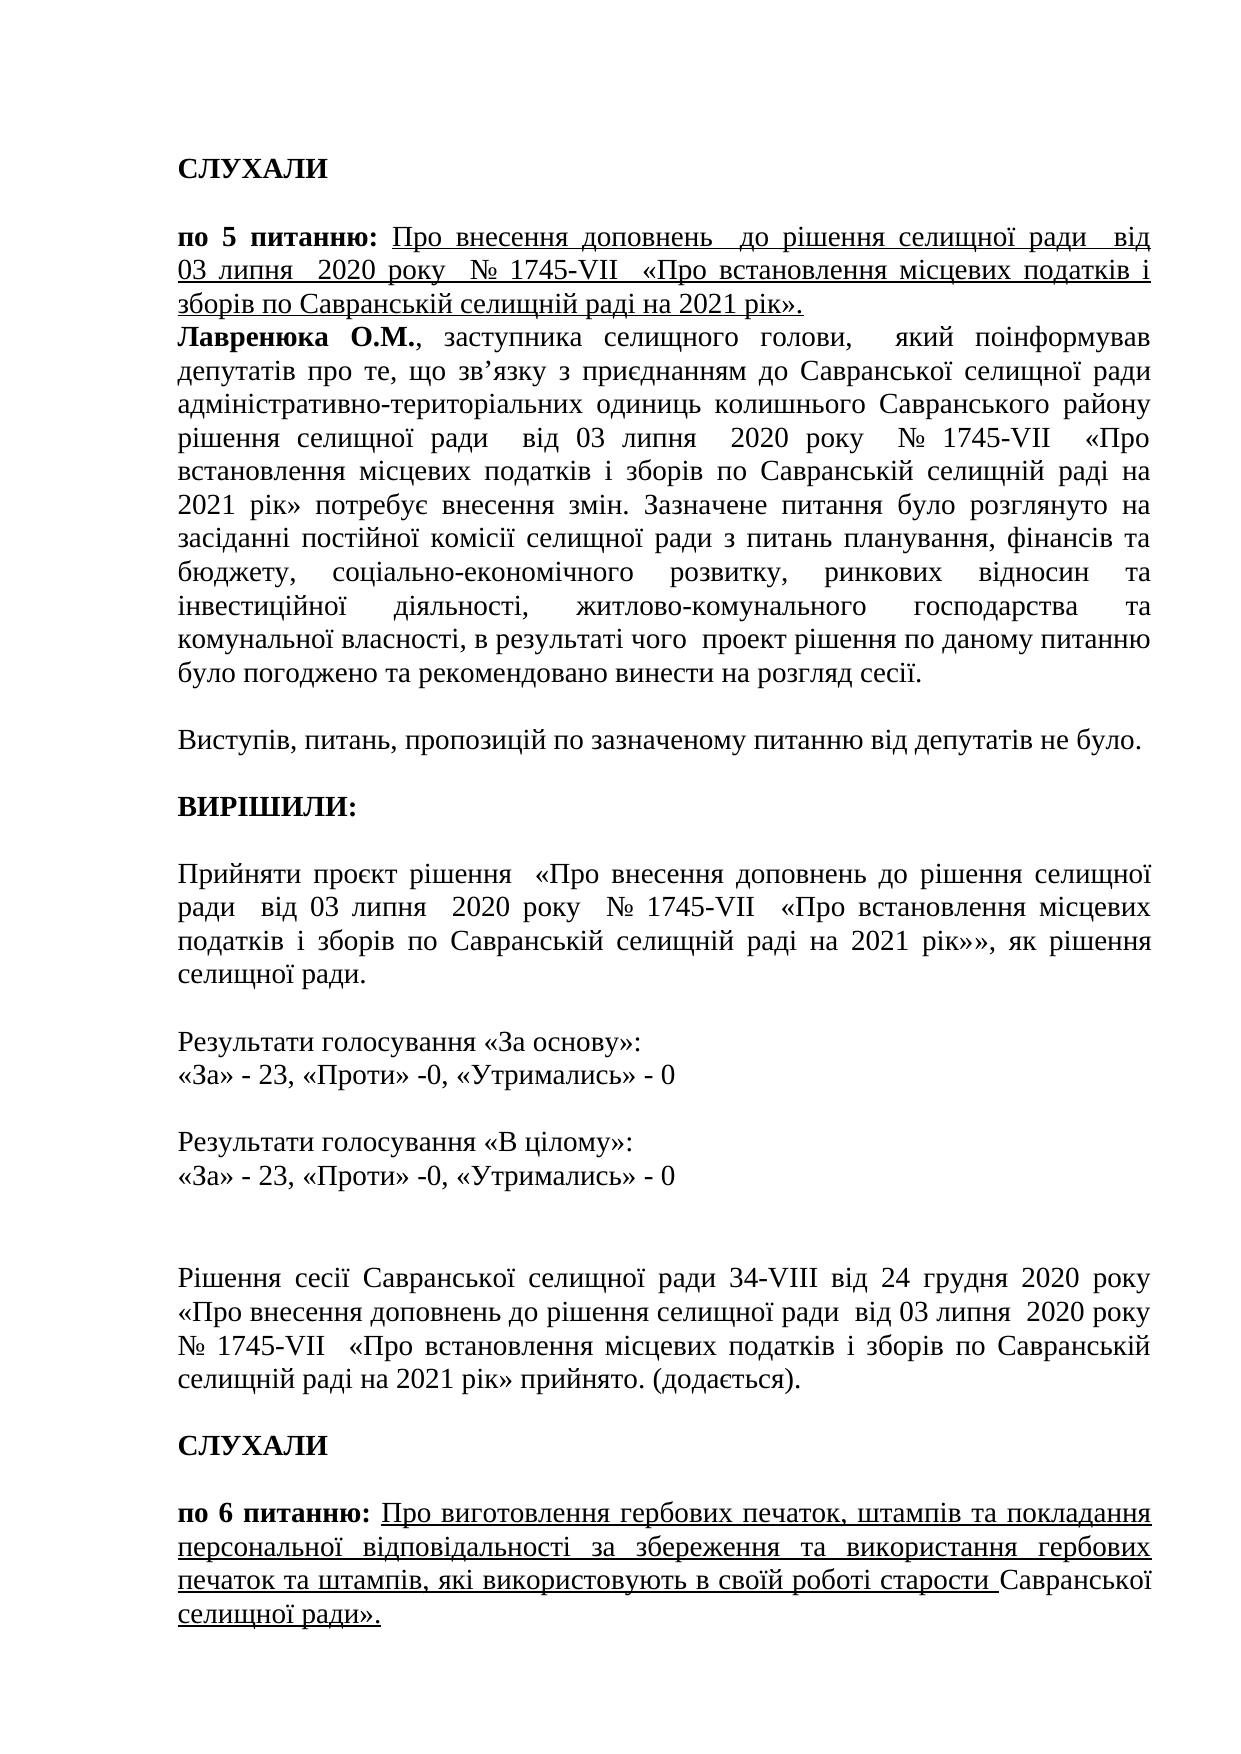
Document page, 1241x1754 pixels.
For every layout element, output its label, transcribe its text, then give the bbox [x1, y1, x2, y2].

text Рішення сесії Савранської селищної ради 34-VІІІ від 24 грудня 2020 року «Про внесення доповнень до рішення селищної ради від 03 липня 2020 року № 1745-VIІ «Про встановлення місцевих податків і зборів по Савранській селищній раді на 2021 рік» прийнято. (додається). [177, 1261, 1152, 1395]
text Результати голосування «В цілому»: [177, 1124, 1152, 1158]
text Виступів, питань, пропозицій по зазначеному питанню від депутатів не було. [177, 722, 1152, 755]
text по 5 питанню: Про внесення доповнень до рішення селищної ради від 03 липня 2020 року № 1745-VIІ «Про встановлення місцевих податків і зборів по Савранській селищній раді на 2021 рік». [177, 219, 1152, 319]
text по 6 питанню: Про виготовлення гербових печаток, штампів та покладання персональної відповідальності за збереження та використання гербових печаток та штампів, які використовують в своїй роботі старости Савранської селищної ради». [177, 1559, 1152, 1629]
text СЛУХАЛИ [177, 152, 1152, 185]
text «За» - 23, «Проти» -0, «Утримались» - 0 [177, 1057, 1152, 1091]
text Результати голосування «За основу»: [177, 1024, 1152, 1057]
text ВИРІШИЛИ: [177, 789, 1152, 822]
text Прийняти проєкт рішення «Про внесення доповнень до рішення селищної ради від 03 липня 2020 року № 1745-VIІ «Про встановлення місцевих податків і зборів по Савранській селищній раді на 2021 рік»», як рішення селищної ради. [177, 856, 1152, 990]
text СЛУХАЛИ [177, 1428, 1152, 1462]
text Лавренюка О.М., заступника селищного голови, який поінформував депутатів про те, що зв’язку з приєднанням до Савранської селищної ради адміністративно-територіальних одиниць колишнього Савранського району рішення селищної ради від 03 липня 2020 року № 1745-VIІ «Про встановлення місцевих податків і зборів по Савранській селищній раді на 2021 рік» потребує внесення змін. Зазначене питання було розглянуто на засіданні постійної комісії селищної ради з питань планування, фінансів та бюджету, соціально-економічного розвитку, ринкових відносин та інвестиційної діяльності, житлово-комунального господарства та комунальної власності, в результаті чого проект рішення по даному питанню було погоджено та рекомендовано винести на розгляд сесії. [177, 319, 1152, 688]
text «За» - 23, «Проти» -0, «Утримались» - 0 [177, 1158, 1152, 1191]
text по 6 питанню: Про виготовлення гербових печаток, штампів та покладання персональної відповідальності за збереження та використання гербових печаток та штампів, які використовують в своїй роботі старости Савранської селищної ради». [177, 1495, 1152, 1558]
